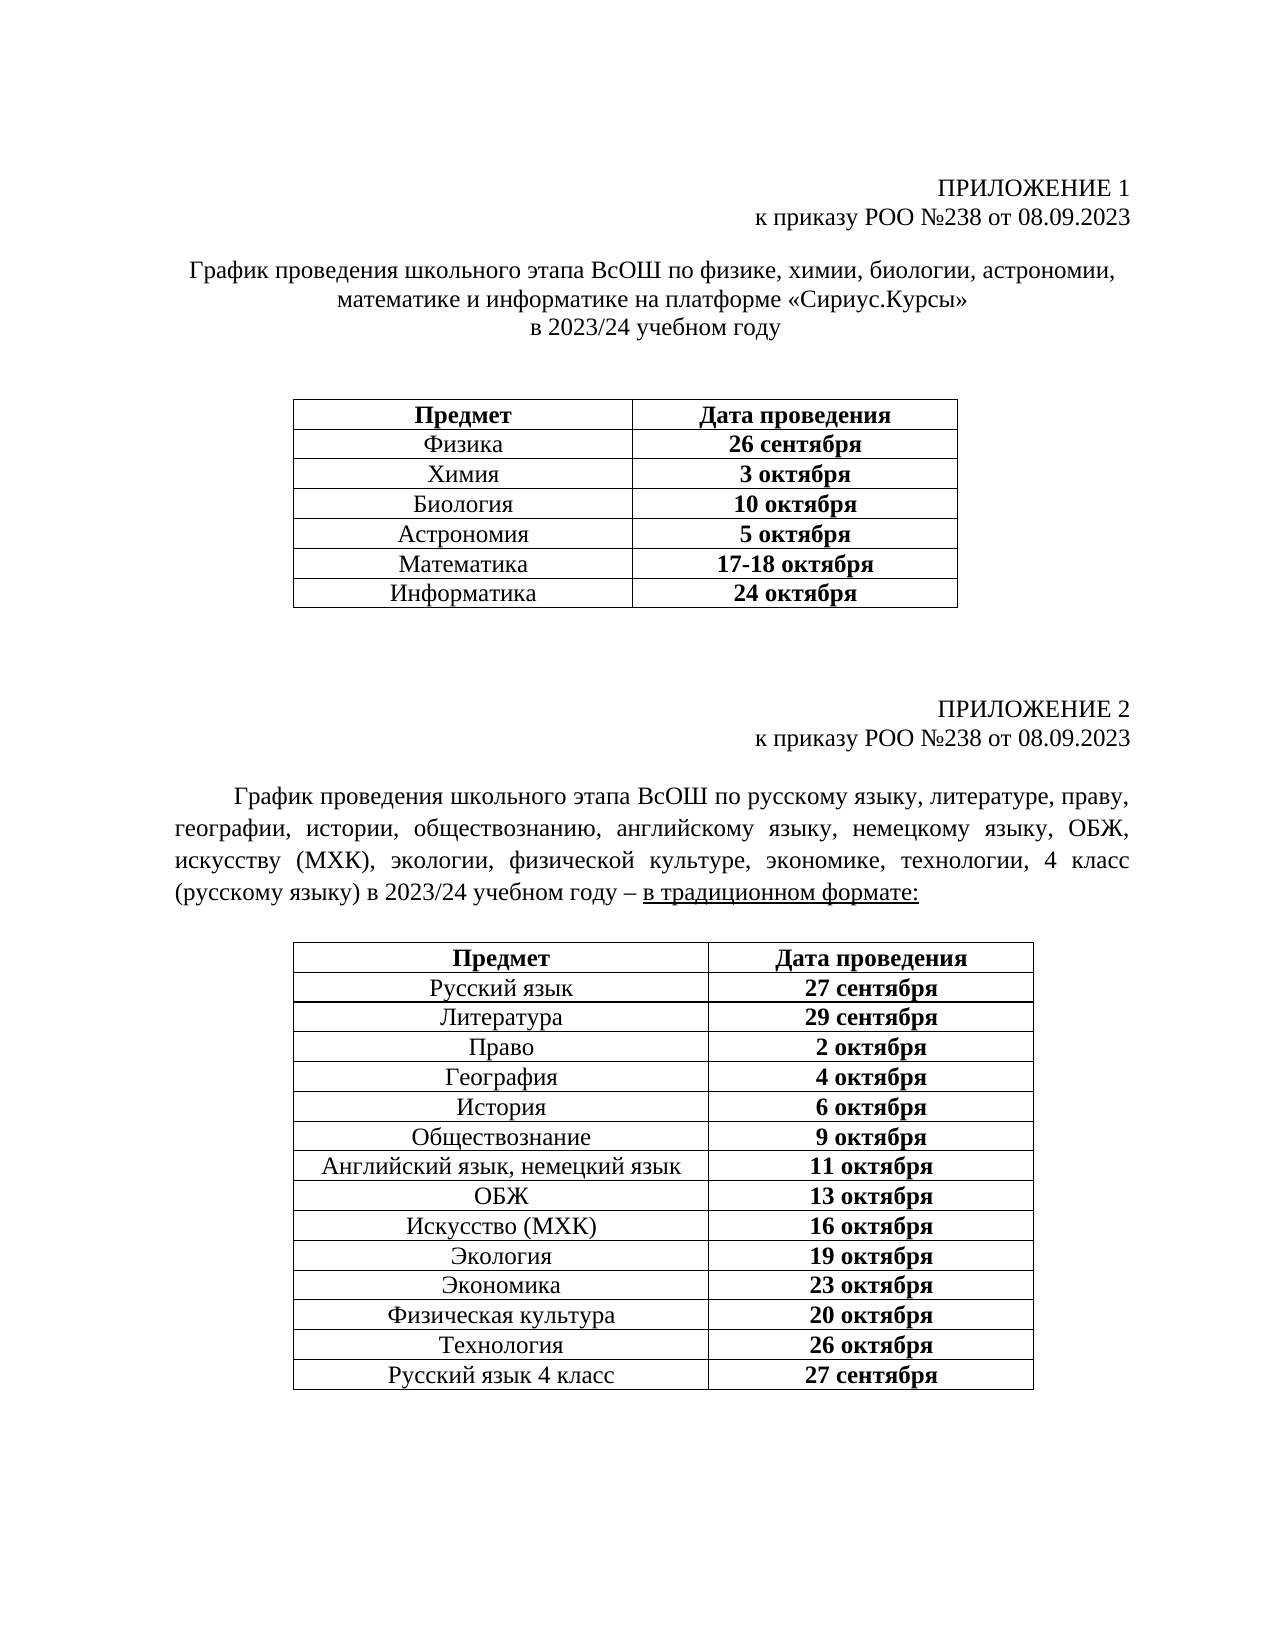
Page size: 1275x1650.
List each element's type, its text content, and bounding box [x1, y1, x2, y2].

table_cell Русский язык 4 класс [294, 1360, 708, 1389]
table_cell Химия [294, 459, 632, 488]
table_cell Искусство (МХК) [294, 1211, 708, 1240]
text ПРИЛОЖЕНИЕ 1 [174, 173, 1130, 202]
table_cell География [294, 1062, 708, 1091]
table_cell 11 октября [709, 1151, 1033, 1180]
table_cell 5 октября [633, 519, 957, 548]
table_cell 27 сентября [709, 973, 1033, 1001]
text График проведения школьного этапа ВсОШ по физике, химии, биологии, астрономии, математике и информатике на платформе «Сириус.Курсы» [174, 255, 1130, 312]
table_cell Математика [294, 549, 632, 577]
table_cell 29 сентября [709, 1003, 1033, 1031]
table_cell 24 октября [633, 579, 957, 607]
text к приказу РОО №238 от 08.09.2023 [174, 723, 1130, 752]
text к приказу РОО №238 от 08.09.2023 [174, 202, 1130, 231]
table_cell Экономика [294, 1271, 708, 1299]
table_cell Технология [294, 1330, 708, 1359]
table_cell 9 октября [709, 1122, 1033, 1150]
table_cell 2 октября [709, 1032, 1033, 1061]
table_cell 27 сентября [709, 1360, 1033, 1389]
table_cell 13 октября [709, 1181, 1033, 1210]
text в 2023/24 учебном году [174, 312, 1130, 341]
table_cell 23 октября [709, 1271, 1033, 1299]
table_cell 20 октября [709, 1300, 1033, 1329]
table_cell 19 октября [709, 1241, 1033, 1269]
table_cell 26 сентября [633, 430, 957, 458]
table_header Предмет [294, 943, 708, 972]
table_cell Астрономия [294, 519, 632, 548]
table_cell Обществознание [294, 1122, 708, 1150]
table_cell Русский язык [294, 973, 708, 1001]
table_cell 4 октября [709, 1062, 1033, 1091]
text ПРИЛОЖЕНИЕ 2 [174, 694, 1130, 723]
table_cell 26 октября [709, 1330, 1033, 1359]
table_cell 3 октября [633, 459, 957, 488]
table_header Предмет [294, 400, 632, 428]
table_header Дата проведения [709, 943, 1033, 972]
table_cell 6 октября [709, 1092, 1033, 1121]
table_cell 16 октября [709, 1211, 1033, 1240]
text График проведения школьного этапа ВсОШ по русскому языку, литературе, праву, географии, истории, обществознанию, английскому языку, немецкому языку, ОБЖ, искусству (МХК), экологии, физической культуре, экономике, технологии, 4 класс (русскому языку) в 2023/24 учебном году – в традиционном формате: [174, 781, 1130, 906]
table_cell Право [294, 1032, 708, 1061]
table_cell Физическая культура [294, 1300, 708, 1329]
table_cell Биология [294, 489, 632, 518]
table_cell ОБЖ [294, 1181, 708, 1210]
table_cell Литература [294, 1003, 708, 1031]
table_cell Экология [294, 1241, 708, 1269]
table_cell Физика [294, 430, 632, 458]
table_cell 17-18 октября [633, 549, 957, 577]
table_cell Английский язык, немецкий язык [294, 1151, 708, 1180]
table_cell 10 октября [633, 489, 957, 518]
table_cell История [294, 1092, 708, 1121]
table_header Дата проведения [633, 400, 957, 428]
table_cell Информатика [294, 579, 632, 607]
